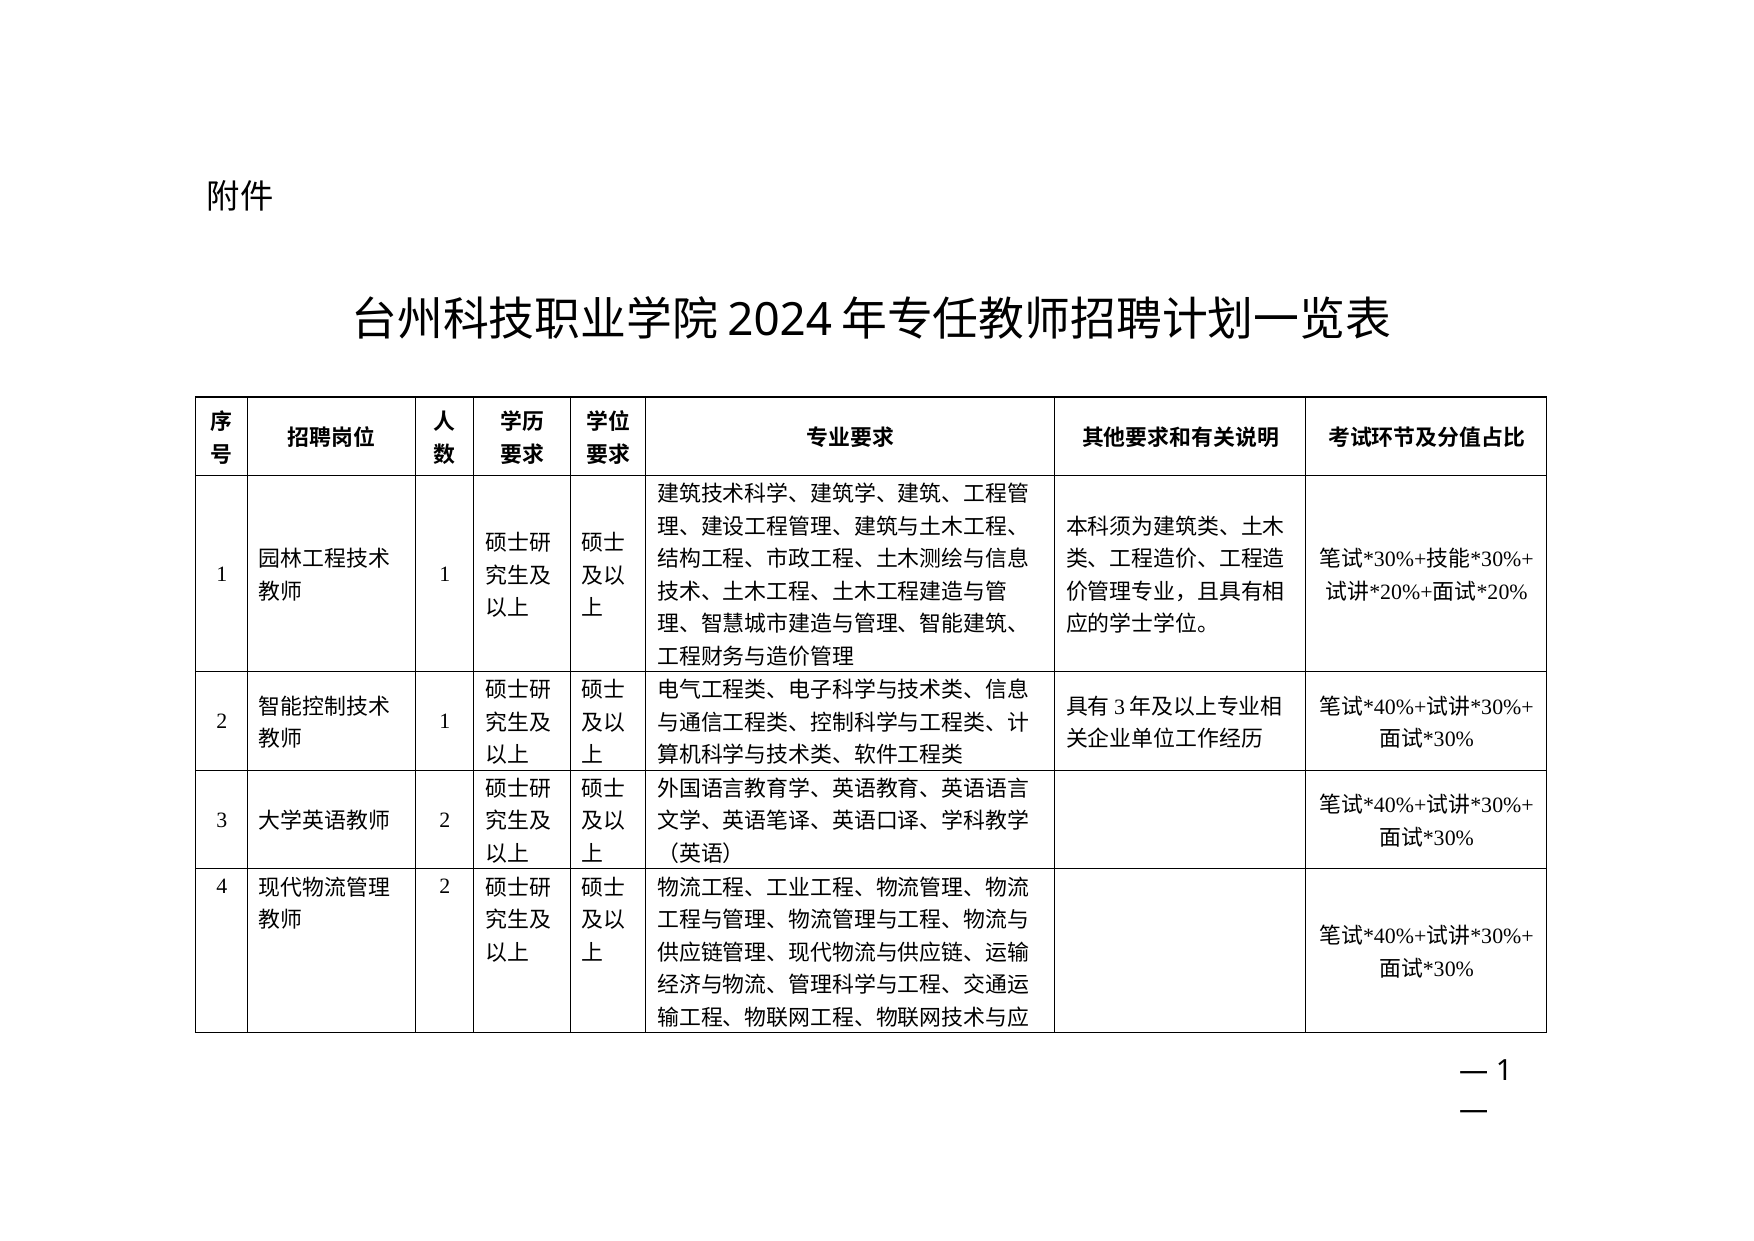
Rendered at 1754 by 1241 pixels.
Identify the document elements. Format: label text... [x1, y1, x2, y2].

table_cell [1055, 771, 1305, 868]
table_cell 硕士研究生及以上 [474, 476, 570, 671]
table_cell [646, 869, 1054, 1032]
table_cell 具有3年及以上专业相关企业单位工作经历 [1055, 672, 1305, 769]
table_cell 硕士研究生及以上 [474, 771, 570, 868]
table_cell 硕士及以上 [571, 672, 645, 769]
table_cell 本科须为建筑类、土木类、工程造价、工程造价管理专业，且具有相应的学士学位。 [1055, 476, 1305, 671]
table_cell 2 [196, 672, 247, 769]
table_cell [1055, 869, 1305, 1032]
text 台州科技职业学院2024年专任教师招聘计划一览表 [207, 266, 1535, 364]
table_cell 硕士研究生及以上 [474, 672, 570, 769]
table_cell 3 [196, 771, 247, 868]
table_cell 2 [416, 869, 473, 1032]
table_cell 硕士及以上 [571, 869, 645, 1032]
table_cell 笔试*40%+试讲*30%+面试*30% [1306, 672, 1546, 769]
table_header 学历 要求 [474, 398, 570, 475]
table_cell 建筑技术科学、建筑学、建筑、工程管理、建设工程管理、建筑与土木工程、结构工程、市政工程、土木测绘与信息技术、土木工程、土木工程建造与管理、智慧城市建造与管理、智能建筑、工程财务与造价管理 [646, 476, 1054, 671]
table_cell 大学英语教师 [248, 771, 415, 868]
table_cell 外国语言教育学、英语教育、英语语言文学、英语笔译、英语口译、学科教学（英语） [646, 771, 1054, 868]
table_header 人数 [416, 398, 473, 475]
table_cell 1 [196, 476, 247, 671]
table_cell 硕士及以上 [571, 771, 645, 868]
table_cell 笔试*40%+试讲*30%+面试*30% [1306, 771, 1546, 868]
table_cell 笔试*40%+试讲*30%+面试*30% [1306, 869, 1546, 1032]
table_cell 硕士研究生及以上 [474, 869, 570, 1032]
table_header 学位 要求 [571, 398, 645, 475]
table_cell 1 [416, 672, 473, 769]
table_header 考试环节及分值占比 [1306, 398, 1546, 475]
table_header 专业要求 [646, 398, 1054, 475]
table_header 其他要求和有关说明 [1055, 398, 1305, 475]
table_cell 硕士及以上 [571, 476, 645, 671]
table_header 序号 [196, 398, 247, 475]
text 附件 [207, 161, 1535, 226]
table_cell 电气工程类、电子科学与技术类、信息与通信工程类、控制科学与工程类、计算机科学与技术类、软件工程类 [646, 672, 1054, 769]
table_cell 2 [416, 771, 473, 868]
table_cell 智能控制技术教师 [248, 672, 415, 769]
table_header 招聘岗位 [248, 398, 415, 475]
table_cell 1 [416, 476, 473, 671]
table_cell 现代物流管理教师 [248, 869, 415, 1032]
table_cell 园林工程技术教师 [248, 476, 415, 671]
table_cell 4 [196, 869, 247, 1032]
table_cell 笔试*30%+技能*30%+试讲*20%+面试*20% [1306, 476, 1546, 671]
